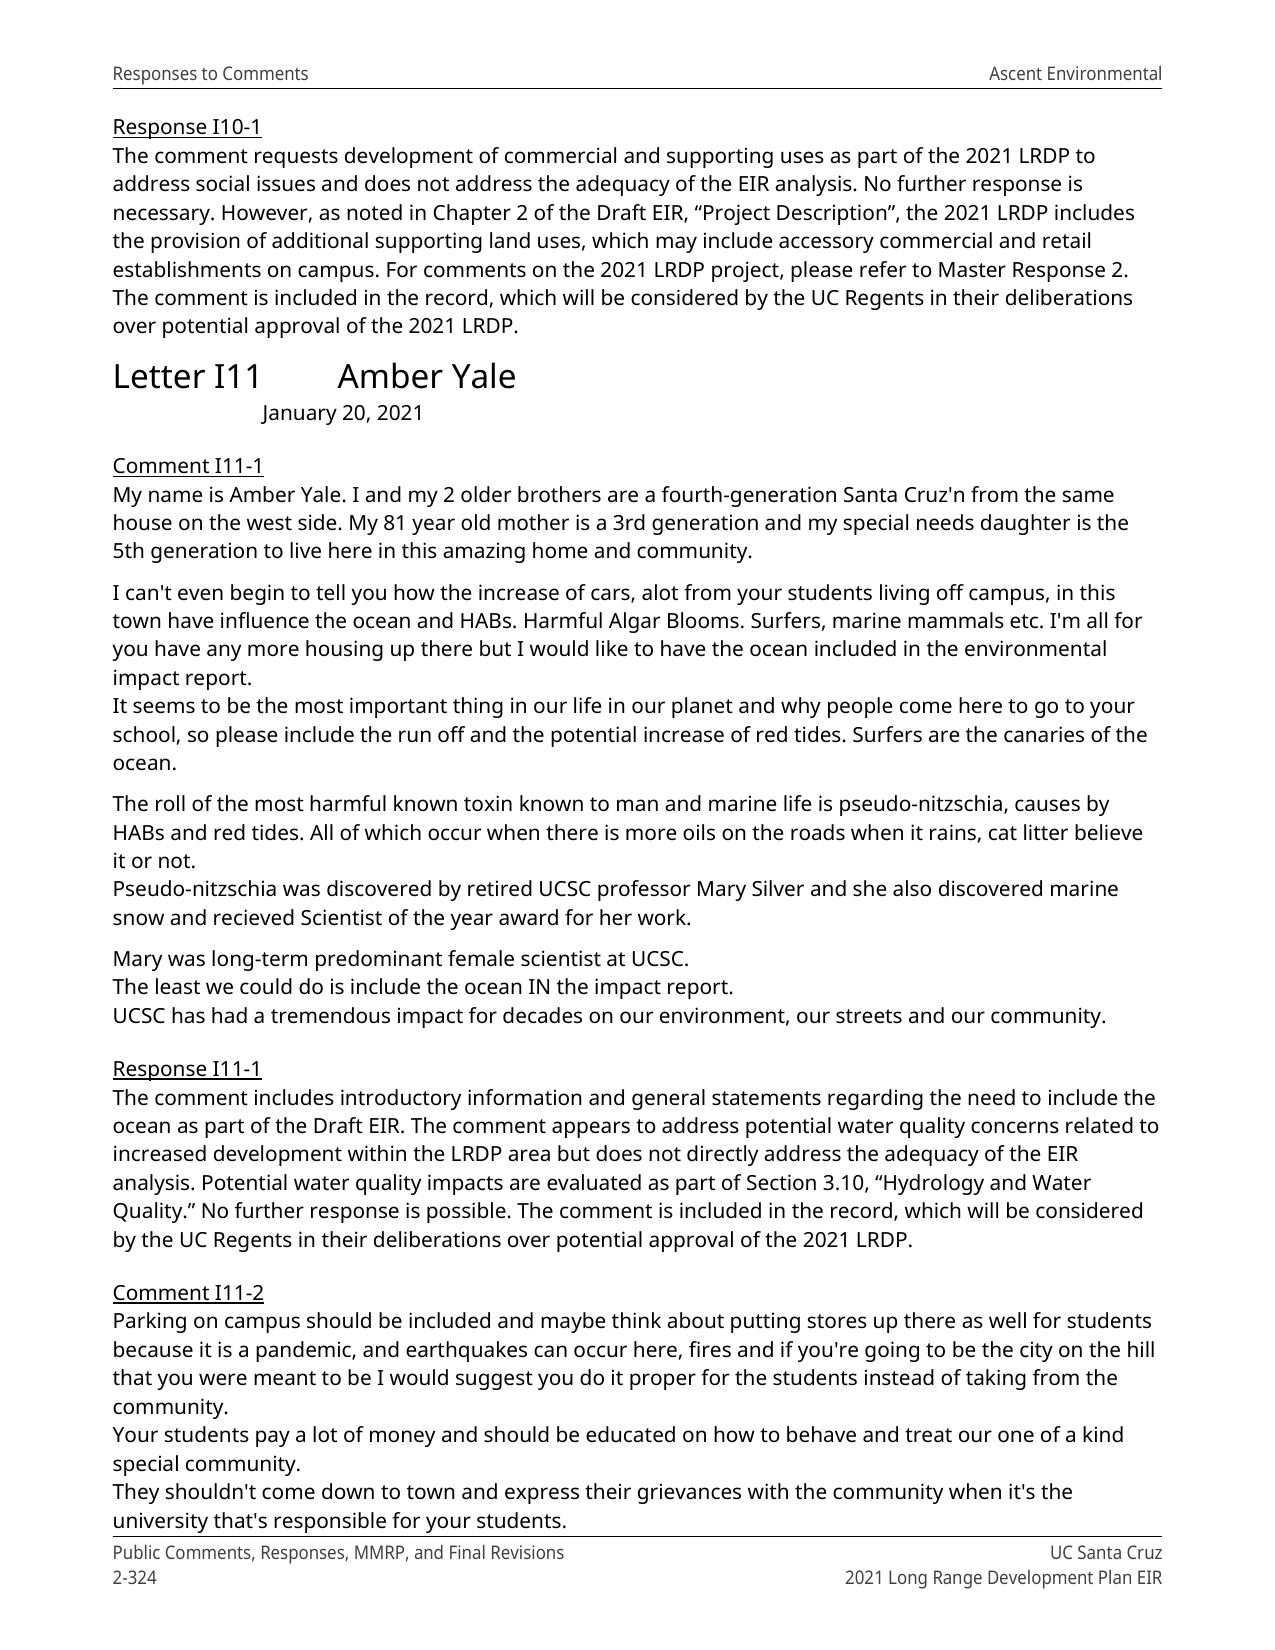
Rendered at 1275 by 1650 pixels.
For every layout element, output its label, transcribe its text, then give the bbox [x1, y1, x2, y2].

subtitle Response I10-1 [112, 112, 1162, 141]
text The comment includes introductory information and general statements regarding the need to include the ocean as part of the Draft EIR. The comment appears to address potential water quality concerns related to increased development within the LRDP area but does not directly address the adequacy of the EIR analysis. Potential water quality impacts are evaluated as part of Section 3.10, “Hydrology and Water Quality.” No further response is possible. The comment is included in the record, which will be considered by the UC Regents in their deliberations over potential approval of the 2021 LRDP. [112, 1083, 1162, 1253]
text The roll of the most harmful known toxin known to man and marine life is pseudo-nitzschia, causes by HABs and red tides. All of which occur when there is more oils on the roads when it rains, cat litter believe it or not. Pseudo-nitzschia was discovered by retired UCSC professor Mary Silver and she also discovered marine snow and recieved Scientist of the year award for her work. [112, 789, 1162, 931]
text January 20, 2021 [262, 398, 1162, 426]
text Mary was long-term predominant female scientist at UCSC. The least we could do is include the ocean IN the impact report. UCSC has had a tremendous impact for decades on our environment, our streets and our community. [112, 944, 1162, 1029]
text The comment requests development of commercial and supporting uses as part of the 2021 LRDP to address social issues and does not address the adequacy of the EIR analysis. No further response is necessary. However, as noted in Chapter 2 of the Draft EIR, “Project Description”, the 2021 LRDP includes the provision of additional supporting land uses, which may include accessory commercial and retail establishments on campus. For comments on the 2021 LRDP project, please refer to Master Response 2. The comment is included in the record, which will be considered by the UC Regents in their deliberations over potential approval of the 2021 LRDP. [112, 141, 1162, 340]
text My name is Amber Yale. I and my 2 older brothers are a fourth-generation Santa Cruz'n from the same house on the west side. My 81 year old mother is a 3rd generation and my special needs daughter is the 5th generation to live here in this amazing home and community. [112, 480, 1162, 565]
subtitle Comment I11-1 [112, 451, 1162, 480]
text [112, 1307, 1162, 1534]
subtitle Comment I11-2 [112, 1278, 1162, 1307]
text I can't even begin to tell you how the increase of cars, alot from your students living off campus, in this town have influence the ocean and HABs. Harmful Algar Blooms. Surfers, marine mammals etc. I'm all for you have any more housing up there but I would like to have the ocean included in the environmental impact report. It seems to be the most important thing in our life in our planet and why people come here to go to your school, so please include the run off and the potential increase of red tides. Surfers are the canaries of the ocean. [112, 578, 1162, 777]
text Letter I11 Amber Yale [112, 352, 1162, 398]
subtitle Response I11-1 [112, 1054, 1162, 1083]
